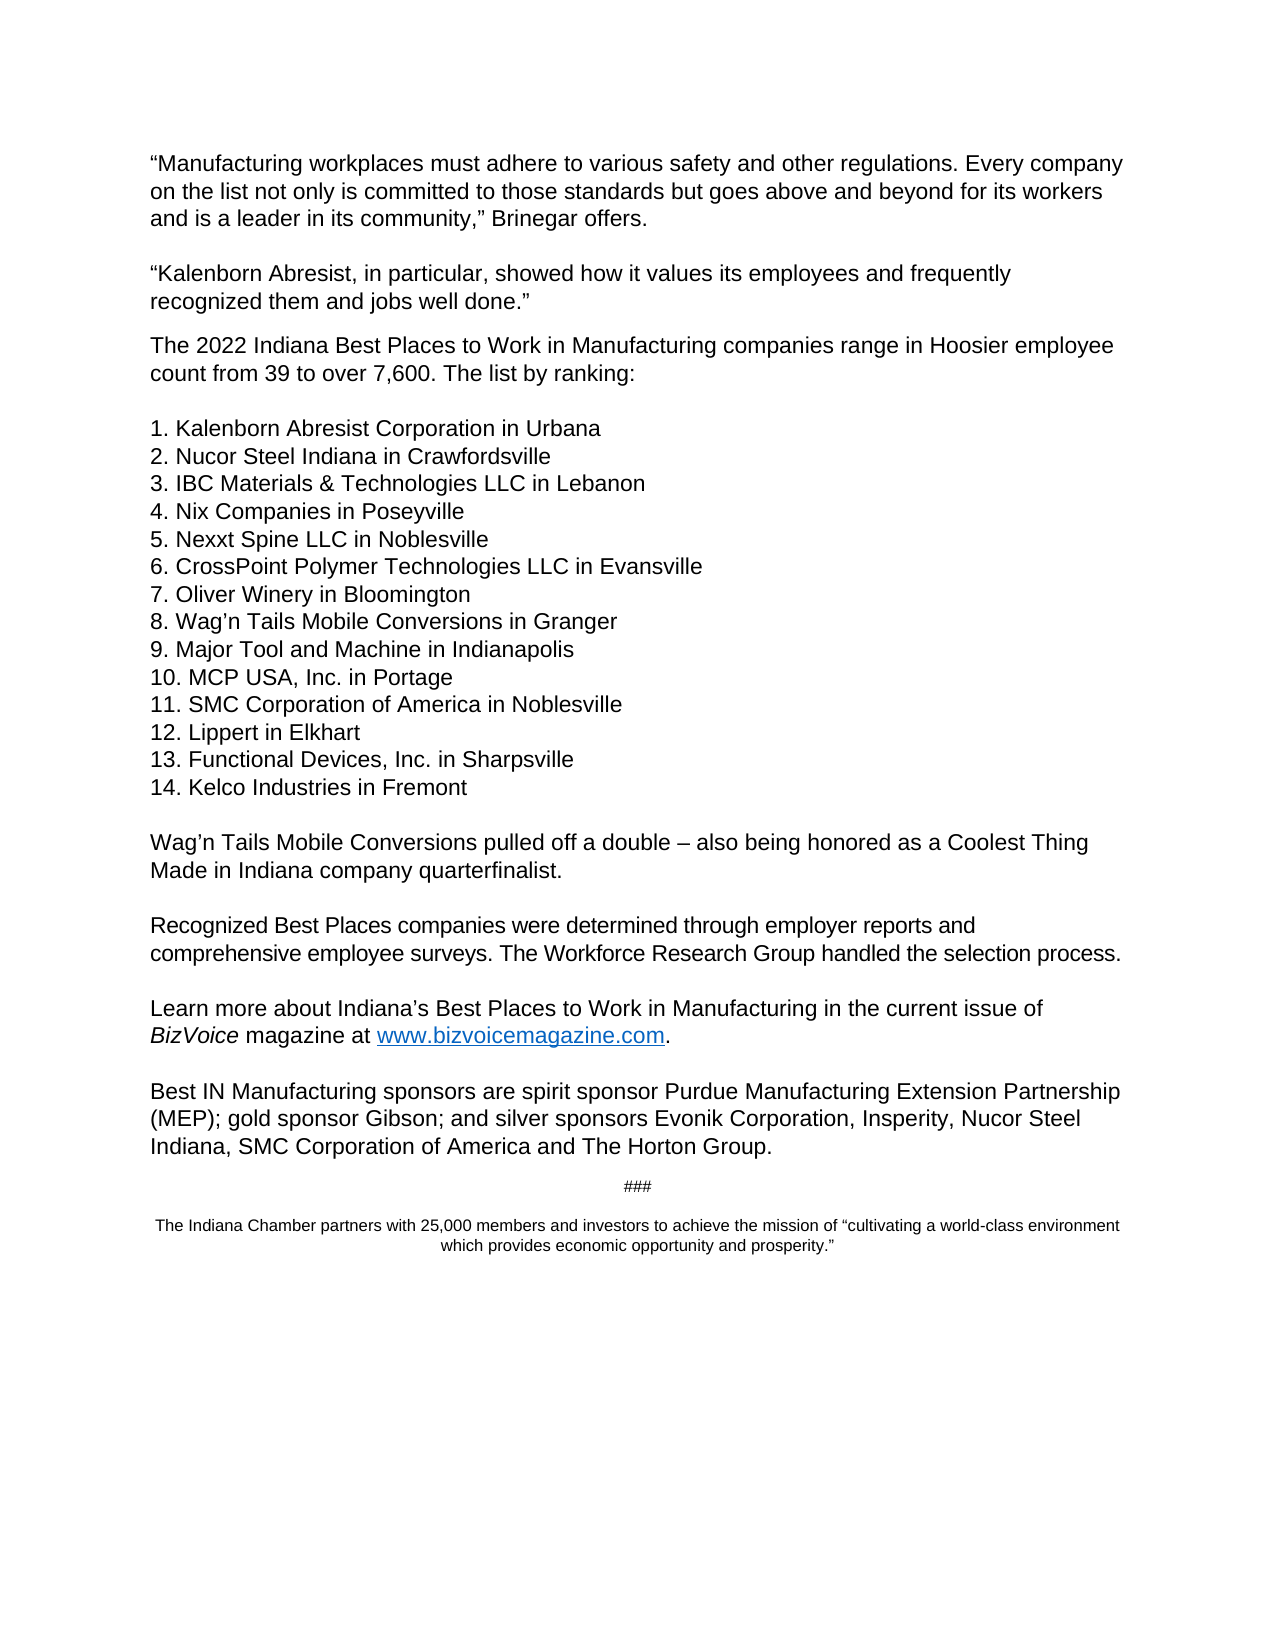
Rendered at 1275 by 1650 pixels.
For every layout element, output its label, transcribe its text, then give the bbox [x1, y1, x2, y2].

text The 2022 Indiana Best Places to Work in Manufacturing companies range in Hoosier employee count from 39 to over 7,600. The list by ranking: 1. Kalenborn Abresist Corporation in Urbana 2. Nucor Steel Indiana in Crawfordsville 3. IBC Materials & Technologies LLC in Lebanon 4. Nix Companies in Poseyville 5. Nexxt Spine LLC in Noblesville 6. CrossPoint Polymer Technologies LLC in Evansville 7. Oliver Winery in Bloomington 8. Wag’n Tails Mobile Conversions in Granger 9. Major Tool and Machine in Indianapolis 10. MCP USA, Inc. in Portage 11. SMC Corporation of America in Noblesville 12. Lippert in Elkhart 13. Functional Devices, Inc. in Sharpsville 14. Kelco Industries in Fremont Wag’n Tails Mobile Conversions pulled off a double – also being honored as a Coolest Thing Made in Indiana company quarterfinalist. Recognized Best Places companies were determined through employer reports and comprehensive employee surveys. The Workforce Research Group handled the selection process. Learn more about Indiana’s Best Places to Work in Manufacturing in the current issue of BizVoice magazine at www.bizvoicemagazine.com. Best IN Manufacturing sponsors are spirit sponsor Purdue Manufacturing Extension Partnership (MEP); gold sponsor Gibson; and silver sponsors Evonik Corporation, Insperity, Nucor Steel Indiana, SMC Corporation of America and The Horton Group. [150, 332, 1125, 1159]
text The Indiana Chamber partners with 25,000 members and investors to achieve the mission of “cultivating a world-class environment which provides economic opportunity and prosperity.” [150, 1215, 1125, 1255]
text “Manufacturing workplaces must adhere to various safety and other regulations. Every company on the list not only is committed to those standards but goes above and beyond for its workers and is a leader in its community,” Brinegar offers. “Kalenborn Abresist, in particular, showed how it values its employees and frequently recognized them and jobs well done.” [150, 150, 1125, 314]
text ### [150, 1177, 1125, 1196]
